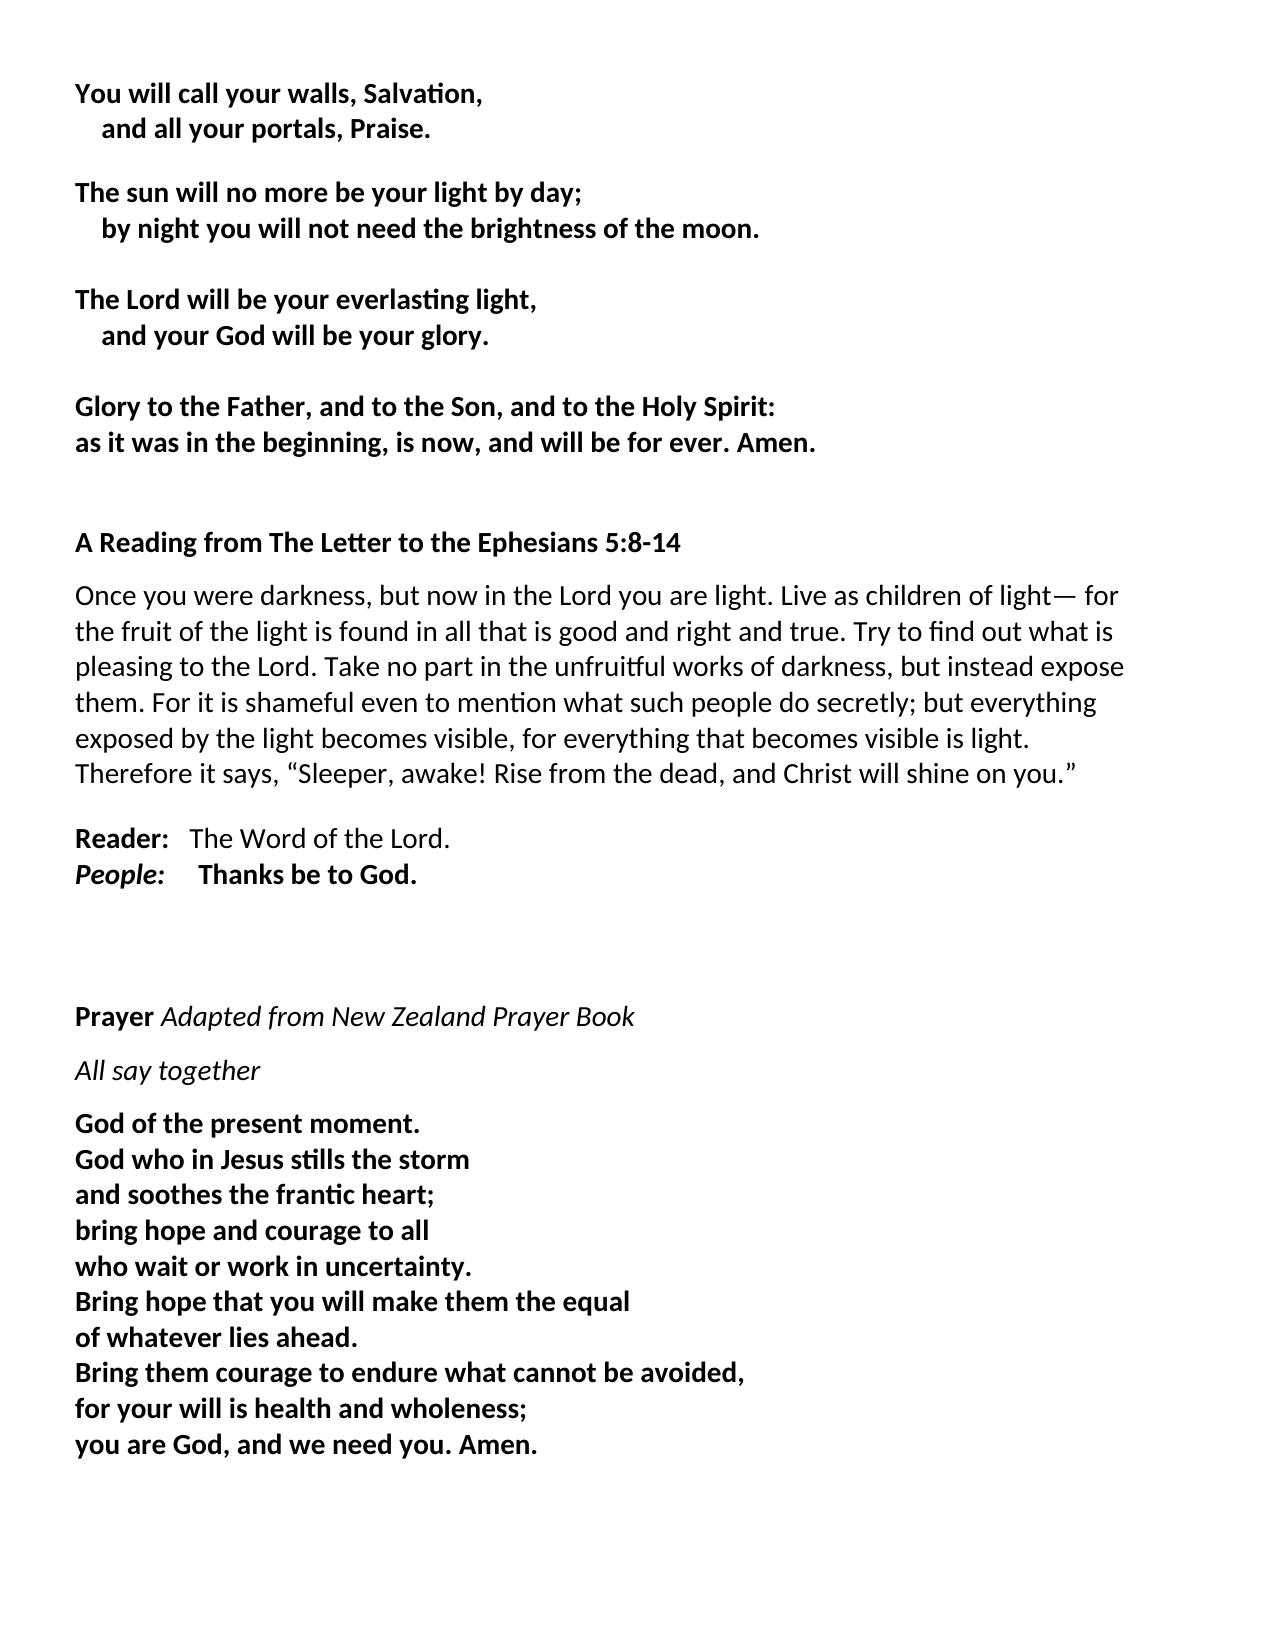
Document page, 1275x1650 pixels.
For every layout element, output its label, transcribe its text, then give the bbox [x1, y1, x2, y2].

text You will call your walls, Salvation, and all your portals, Praise. [75, 75, 1200, 174]
text you are God, and we need you. Amen. [75, 1426, 1200, 1461]
text The Lord will be your everlasting light, and your God will be your glory. [75, 246, 1200, 352]
text who wait or work in uncertainty. [75, 1248, 1200, 1283]
text Glory to the Father, and to the Son, and to the Holy Spirit: [75, 388, 1200, 424]
text for your will is health and wholeness; [75, 1390, 1200, 1426]
text Bring them courage to endure what cannot be avoided, [75, 1354, 1200, 1390]
subtitle A Reading from The Letter to the Ephesians 5:8-14 [75, 524, 1200, 560]
text of whatever lies ahead. [75, 1319, 1200, 1354]
text and soothes the frantic heart; [75, 1176, 1200, 1212]
text The sun will no more be your light by day; by night you will not need the brightness of the moon. [75, 174, 1200, 246]
text Once you were darkness, but now in the Lord you are light. Live as children of light— for the fruit of the light is found in all that is good and right and true. Try to find out what is pleasing to the Lord. Take no part in the unfruitful works of darkness, but instead expose them. For it is shameful even to mention what such people do secretly; but everything exposed by the light becomes visible, for everything that becomes visible is light. Therefore it says, “Sleeper, awake! Rise from the dead, and Christ will shine on you.” [75, 577, 1150, 791]
text bring hope and courage to all [75, 1212, 1200, 1248]
text Reader: The Word of the Lord. [75, 820, 1200, 856]
text All say together [75, 1052, 1200, 1087]
text as it was in the beginning, is now, and will be for ever. Amen. [75, 424, 1200, 459]
text God who in Jesus stills the storm [75, 1141, 1200, 1176]
text God of the present moment. [75, 1105, 1200, 1141]
text Prayer Adapted from New Zealand Prayer Book [75, 998, 1200, 1034]
text Bring hope that you will make them the equal [75, 1283, 1200, 1319]
text People: Thanks be to God. [75, 856, 1200, 891]
